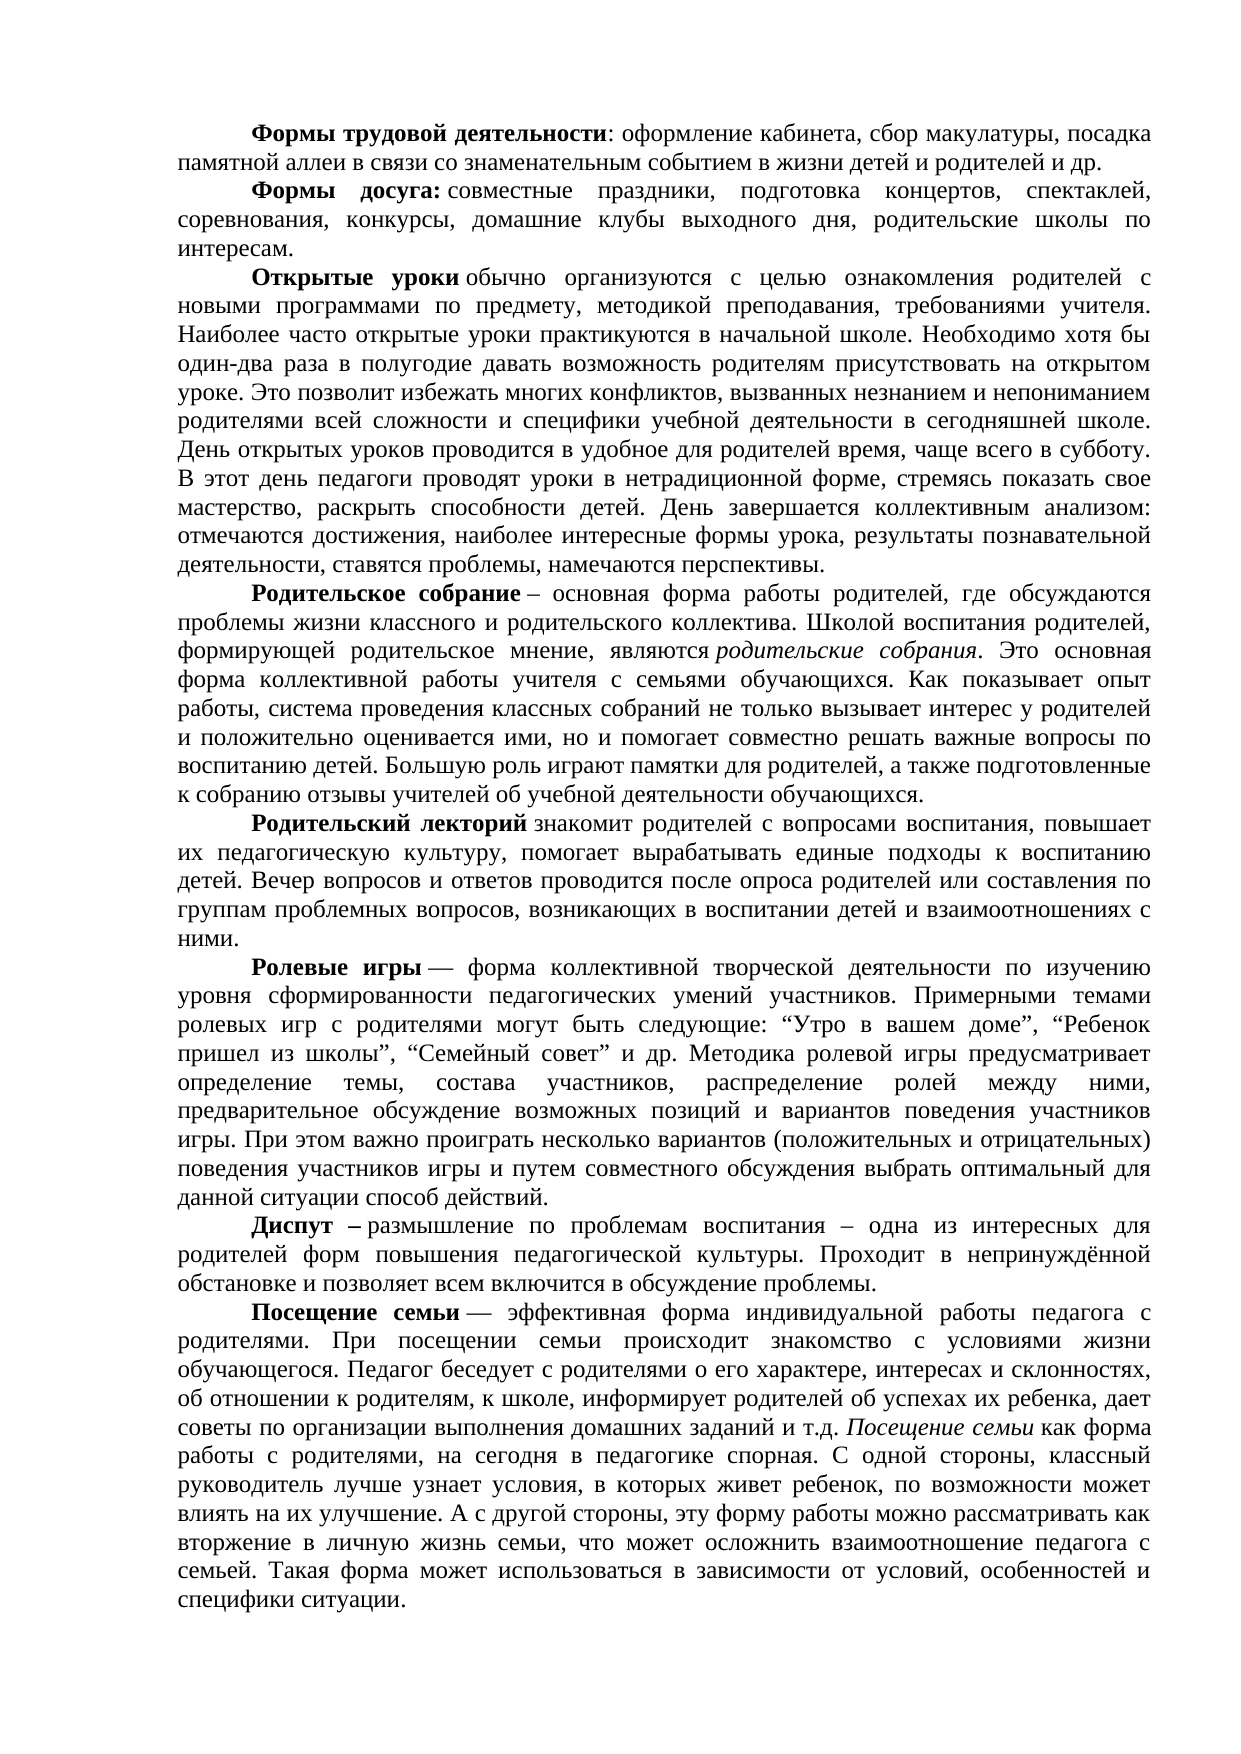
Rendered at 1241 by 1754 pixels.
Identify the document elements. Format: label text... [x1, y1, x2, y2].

text Открытые уроки обычно организуются с целью ознакомления родителей с новыми программами по предмету, методикой преподавания, требованиями учителя. Наиболее часто открытые уроки практикуются в начальной школе. Необходимо хотя бы один-два раза в полугодие давать возможность родителям присутствовать на открытом уроке. Это позволит избежать многих конфликтов, вызванных незнанием и непониманием родителями всей сложности и специфики учебной деятельности в сегодняшней школе. День открытых уроков проводится в удобное для родителей время, чаще всего в субботу. В этот день педагоги проводят уроки в нетрадиционной форме, стремясь показать свое мастерство, раскрыть способности детей. День завершается коллективным анализом: отмечаются достижения, наиболее интересные формы урока, результаты познавательной деятельности, ставятся проблемы, намечаются перспективы. [177, 262, 1152, 578]
text Родительский лекторий знакомит родителей с вопросами воспитания, повышает их педагогическую культуру, помогает вырабатывать единые подходы к воспитанию детей. Вечер вопросов и ответов проводится после опроса родителей или составления по группам проблемных вопросов, возникающих в воспитании детей и взаимоотношениях с ними. [177, 808, 1152, 952]
text Ролевые игры — форма коллективной творческой деятельности по изучению уровня сформированности педагогических умений участников. Примерными темами ролевых игр с родителями могут быть следующие: “Утро в вашем доме”, “Ребенок пришел из школы”, “Семейный совет” и др. Методика ролевой игры предусматривает определение темы, состава участников, распределение ролей между ними, предварительное обсуждение возможных позиций и вариантов поведения участников игры. При этом важно проиграть несколько вариантов (положительных и отрицательных) поведения участников игры и путем совместного обсуждения выбрать оптимальный для данной ситуации способ действий. [177, 952, 1152, 1211]
text Посещение семьи — эффективная форма индивидуальной работы педагога с родителями. При посещении семьи происходит знакомство с условиями жизни обучающегося. Педагог беседует с родителями о его характере, интересах и склонностях, об отношении к родителям, к школе, информирует родителей об успехах их ребенка, дает советы по организации выполнения домашних заданий и т.д. Посещение семьи как форма работы с родителями, на сегодня в педагогике спорная. С одной стороны, классный руководитель лучше узнает условия, в которых живет ребенок, по возможности может влиять на их улучшение. А с другой стороны, эту форму работы можно рассматривать как вторжение в личную жизнь семьи, что может осложнить взаимоотношение педагога с семьей. Такая форма может использоваться в зависимости от условий, особенностей и специфики ситуации. [177, 1297, 1152, 1613]
text Формы трудовой деятельности: оформление кабинета, сбор макулатуры, посадка памятной аллеи в связи со знаменательным событием в жизни детей и родителей и др. [177, 118, 1152, 176]
text Формы досуга: совместные праздники, подготовка концертов, спектаклей, соревнования, конкурсы, домашние клубы выходного дня, родительские школы по интересам. [177, 176, 1152, 262]
text Диспут – размышление по проблемам воспитания – одна из интересных для родителей форм повышения педагогической культуры. Проходит в непринуждённой обстановке и позволяет всем включится в обсуждение проблемы. [177, 1211, 1152, 1297]
text Родительское собрание – основная форма работы родителей, где обсуждаются проблемы жизни классного и родительского коллектива. Школой воспитания родителей, формирующей родительское мнение, являются родительские собрания. Это основная форма коллективной работы учителя с семьями обучающихся. Как показывает опыт работы, система проведения классных собраний не только вызывает интерес у родителей и положительно оценивается ими, но и помогает совместно решать важные вопросы по воспитанию детей. Большую роль играют памятки для родителей, а также подготовленные к собранию отзывы учителей об учебной деятельности обучающихся. [177, 578, 1152, 808]
